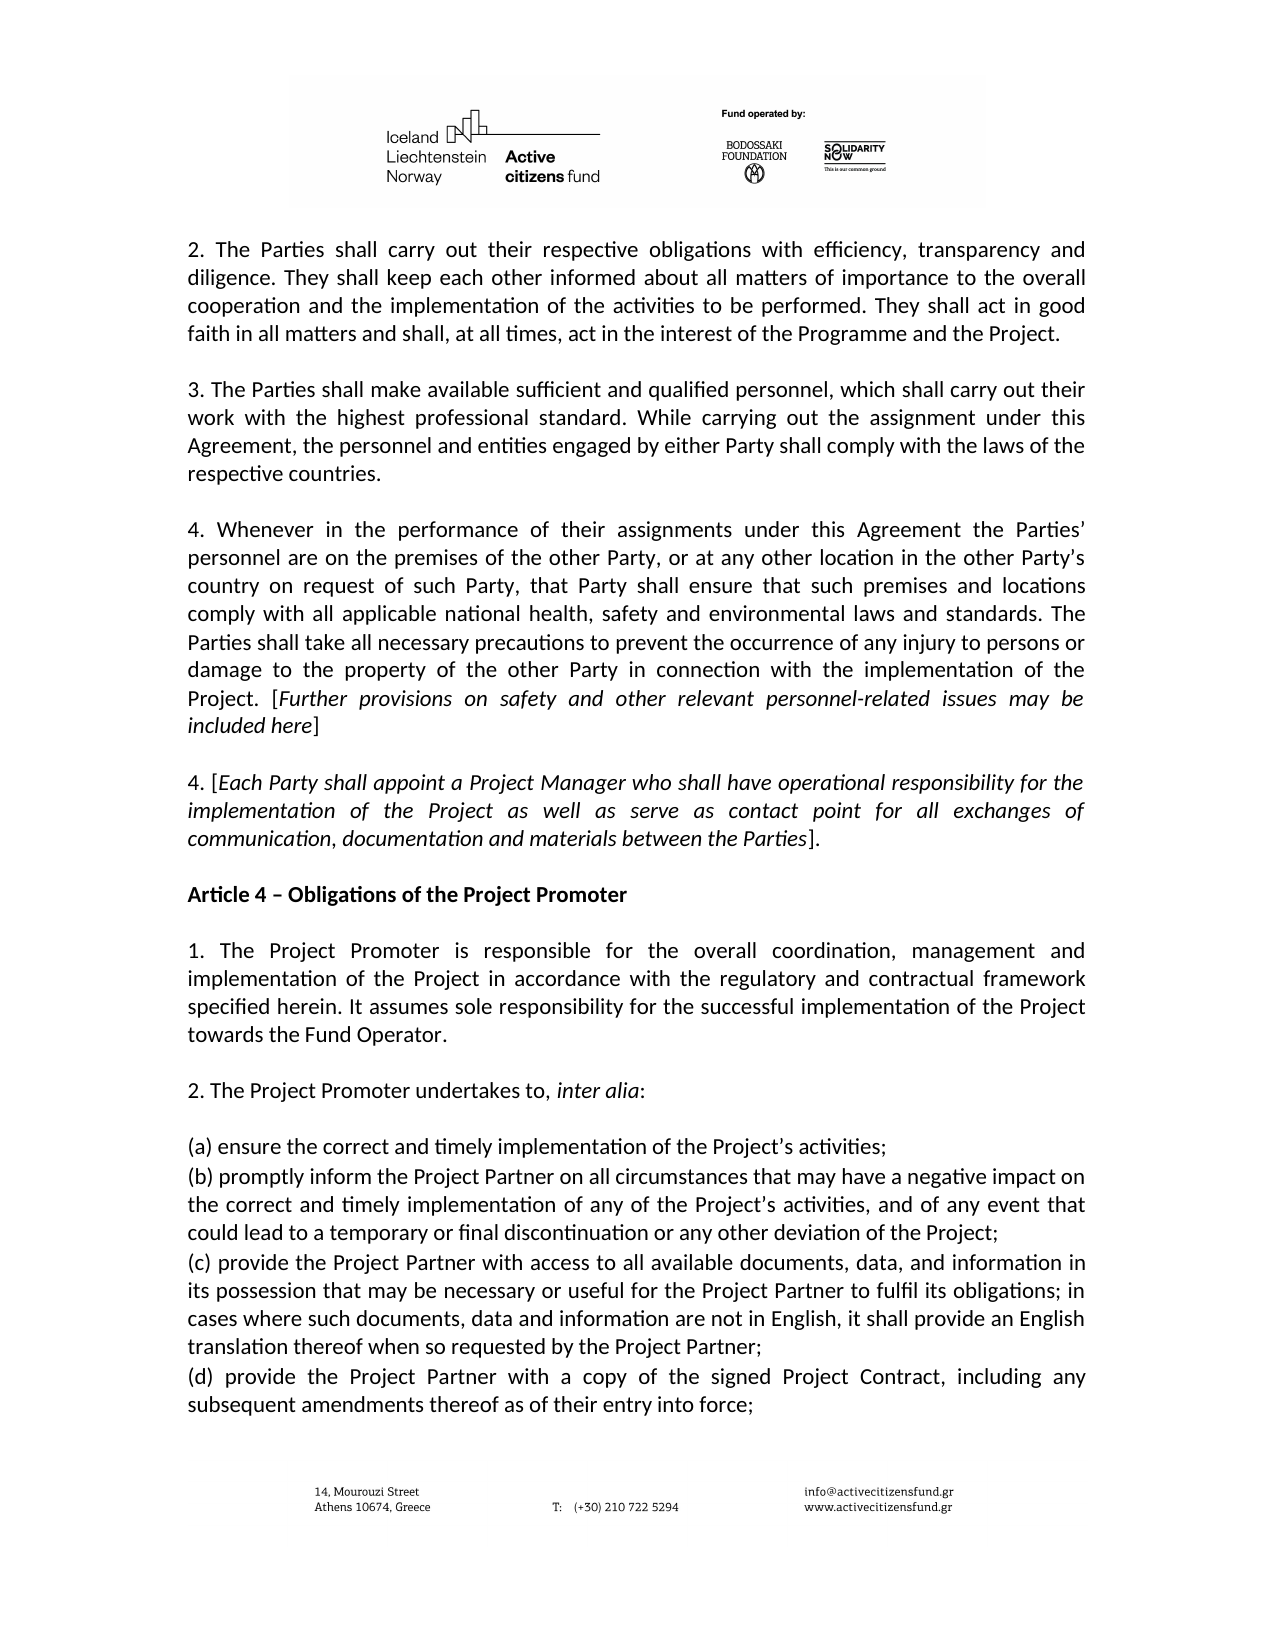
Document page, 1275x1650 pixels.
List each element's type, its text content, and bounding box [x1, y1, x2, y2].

text (b) promptly inform the Project Partner on all circumstances that may have a negative impact on the correct and timely implementation of any of the Project’s activities, and of any event that could lead to a temporary or final discontinuation or any other deviation of the Project; [187, 1162, 1087, 1246]
text 2. The Project Promoter undertakes to, inter alia: [187, 1076, 1087, 1104]
text (d) provide the Project Partner with a copy of the signed Project Contract, including any subsequent amendments thereof as of their entry into force; [187, 1362, 1087, 1418]
text 2. The Parties shall carry out their respective obligations with efficiency, transparency and diligence. They shall keep each other informed about all matters of importance to the overall cooperation and the implementation of the activities to be performed. They shall act in good faith in all matters and shall, at all times, act in the interest of the Programme and the Project. [187, 235, 1087, 347]
picture [187, 1460, 1088, 1547]
text (c) provide the Project Partner with access to all available documents, data, and information in its possession that may be necessary or useful for the Project Partner to fulfil its obligations; in cases where such documents, data and information are not in English, it shall provide an English translation thereof when so requested by the Project Partner; [187, 1248, 1087, 1360]
text 3. The Parties shall make available sufficient and qualified personnel, which shall carry out their work with the highest professional standard. While carrying out the assignment under this Agreement, the personnel and entities engaged by either Party shall comply with the laws of the respective countries. [187, 375, 1087, 487]
text Article 4 – Obligations of the Project Promoter [187, 880, 1087, 908]
text 4. [Each Party shall appoint a Project Manager who shall have operational responsibility for the implementation of the Project as well as serve as contact point for all exchanges of communication, documentation and materials between the Parties]. [187, 768, 1087, 852]
text 1. The Project Promoter is responsible for the overall coordination, management and implementation of the Project in accordance with the regulatory and contractual framework specified herein. It assumes sole responsibility for the successful implementation of the Project towards the Fund Operator. [187, 936, 1087, 1048]
picture [289, 75, 986, 208]
text (a) ensure the correct and timely implementation of the Project’s activities; [187, 1132, 1087, 1160]
text 4. Whenever in the performance of their assignments under this Agreement the Parties’ personnel are on the premises of the other Party, or at any other location in the other Party’s country on request of such Party, that Party shall ensure that such premises and locations comply with all applicable national health, safety and environmental laws and standards. The Parties shall take all necessary precautions to prevent the occurrence of any injury to persons or damage to the property of the other Party in connection with the implementation of the Project. [Further provisions on safety and other relevant personnel-related issues may be included here] [187, 516, 1087, 740]
